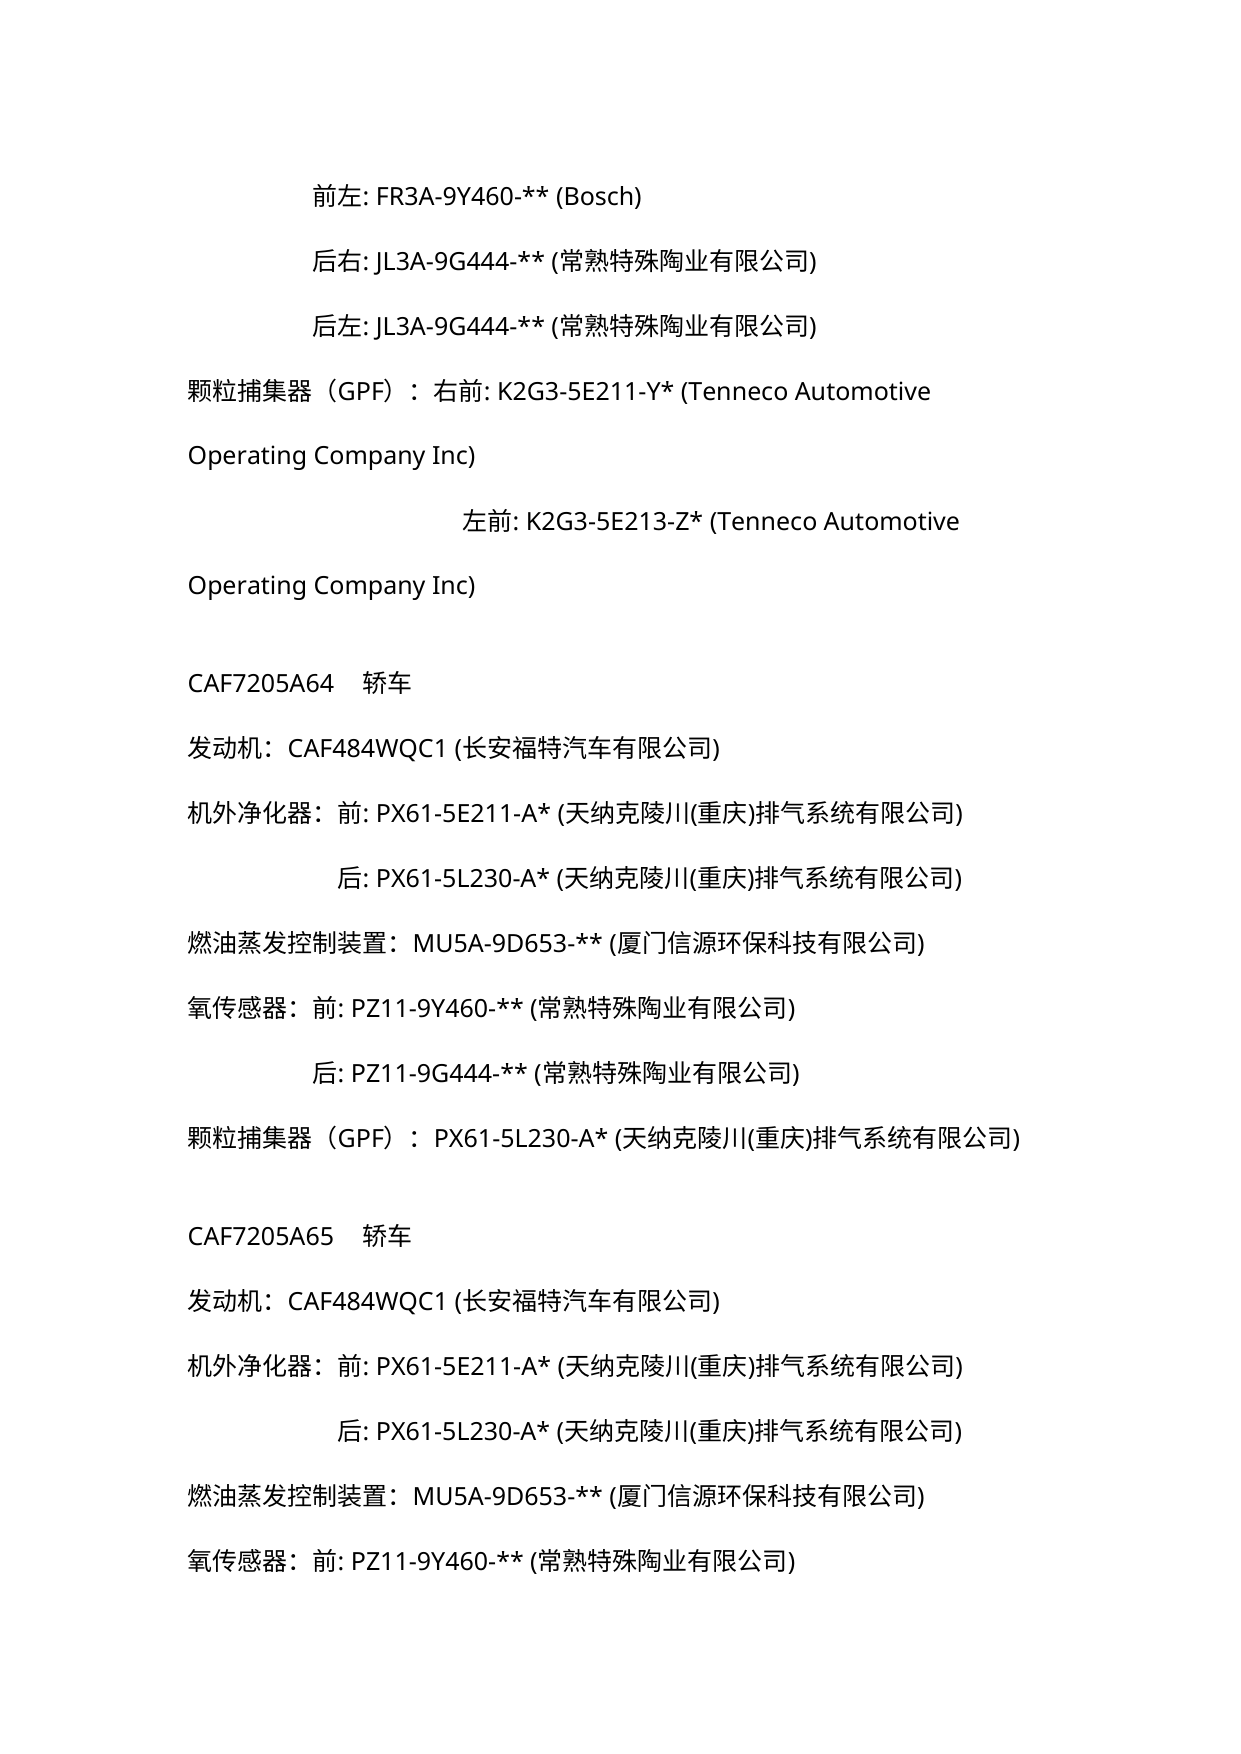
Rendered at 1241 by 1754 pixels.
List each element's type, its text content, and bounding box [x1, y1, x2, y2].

text 发动机：CAF484WQC1 (长安福特汽车有限公司) [187, 1267, 1053, 1332]
text 左前: K2G3-5E213-Z* (Tenneco Automotive Operating Company Inc) [187, 487, 1053, 617]
text 颗粒捕集器（GPF）：PX61-5L230-A* (天纳克陵川(重庆)排气系统有限公司) [187, 1104, 1053, 1169]
text CAF7205A64 轿车 [187, 649, 1053, 714]
text 后右: JL3A-9G444-** (常熟特殊陶业有限公司) [187, 227, 1053, 292]
text 机外净化器：前: PX61-5E211-A* (天纳克陵川(重庆)排气系统有限公司) [187, 779, 1053, 844]
text 后: PZ11-9G444-** (常熟特殊陶业有限公司) [187, 1039, 1053, 1104]
text 后左: JL3A-9G444-** (常熟特殊陶业有限公司) [187, 292, 1053, 357]
text 颗粒捕集器（GPF）：右前: K2G3-5E211-Y* (Tenneco Automotive Operating Company Inc) [187, 357, 1053, 487]
text 氧传感器：前: PZ11-9Y460-** (常熟特殊陶业有限公司) [187, 1527, 1053, 1592]
text 前左: FR3A-9Y460-** (Bosch) [187, 162, 1053, 227]
text 后: PX61-5L230-A* (天纳克陵川(重庆)排气系统有限公司) [187, 844, 1053, 909]
text 发动机：CAF484WQC1 (长安福特汽车有限公司) [187, 714, 1053, 779]
text 氧传感器：前: PZ11-9Y460-** (常熟特殊陶业有限公司) [187, 974, 1053, 1039]
text CAF7205A65 轿车 [187, 1202, 1053, 1267]
text 后: PX61-5L230-A* (天纳克陵川(重庆)排气系统有限公司) [187, 1397, 1053, 1462]
text 燃油蒸发控制装置：MU5A-9D653-** (厦门信源环保科技有限公司) [187, 1462, 1053, 1527]
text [187, 1332, 1053, 1397]
text 燃油蒸发控制装置：MU5A-9D653-** (厦门信源环保科技有限公司) [187, 909, 1053, 974]
